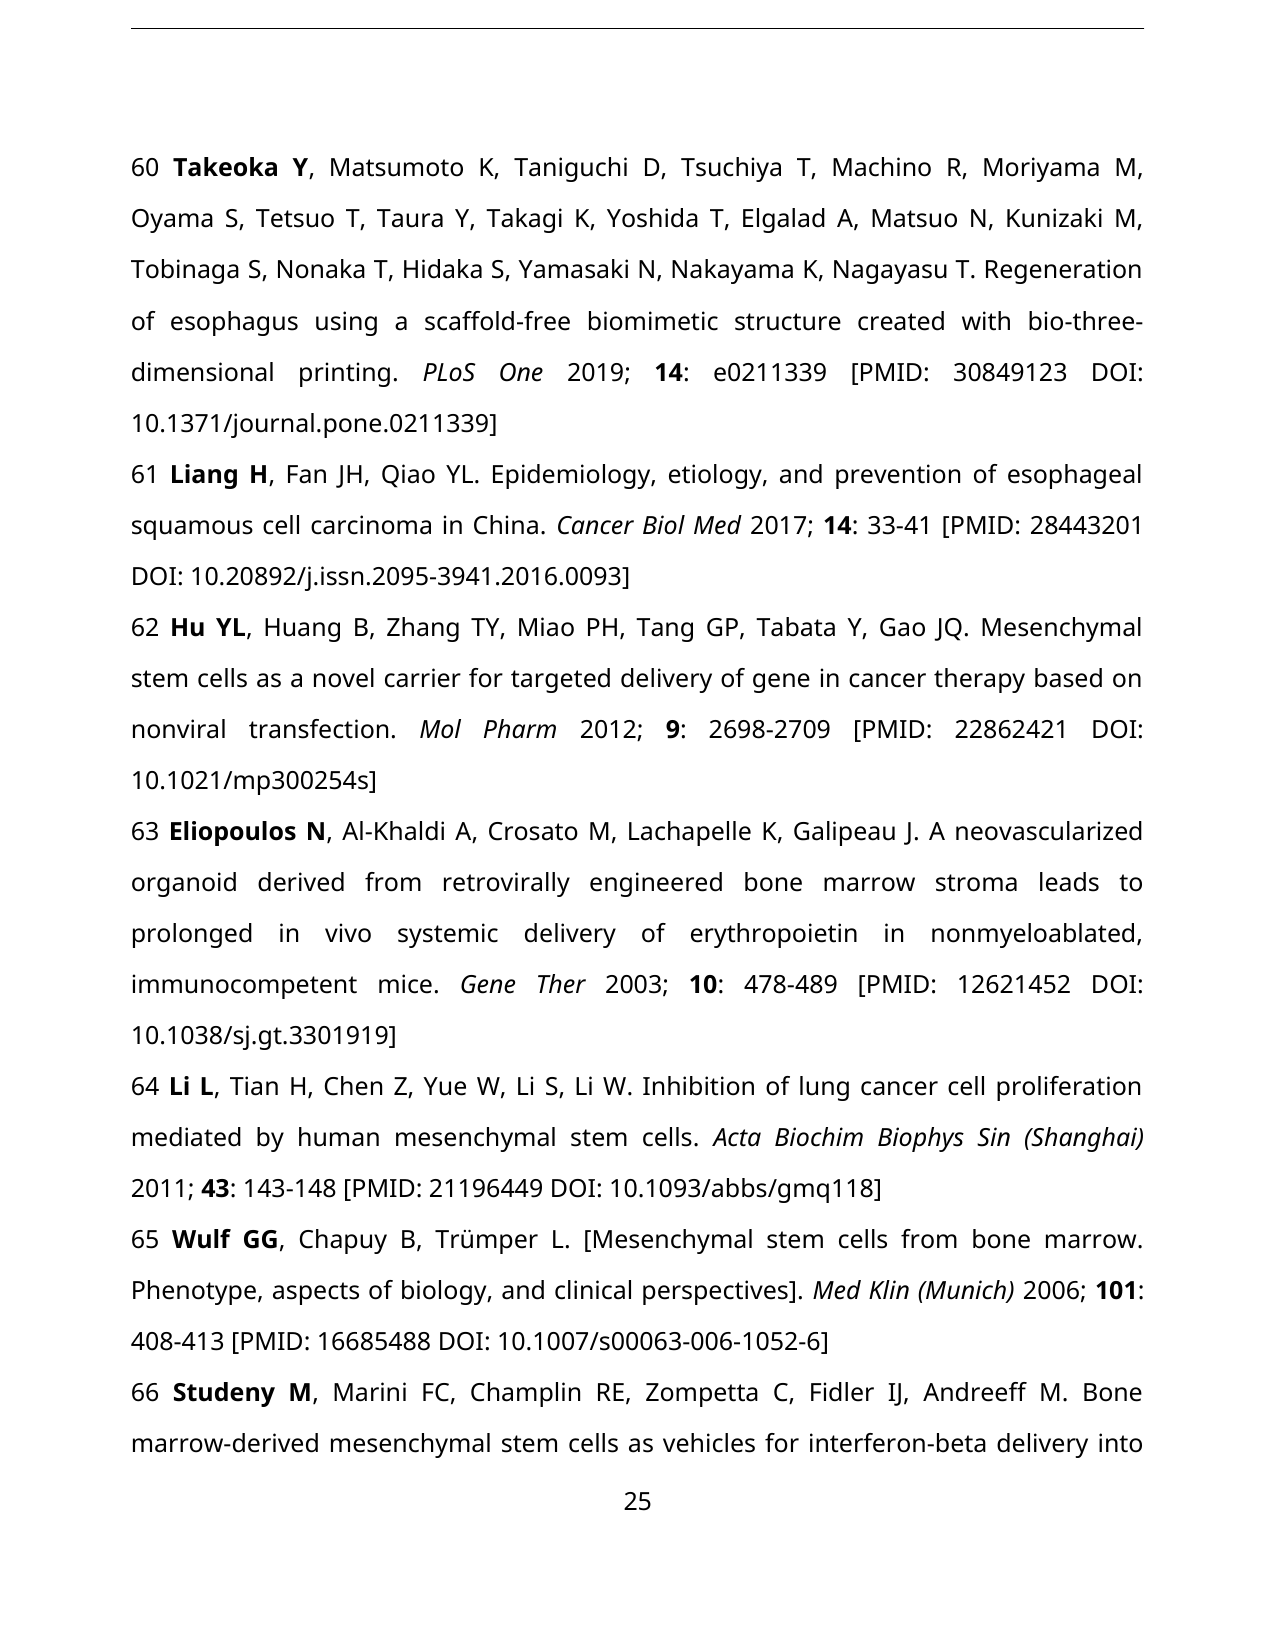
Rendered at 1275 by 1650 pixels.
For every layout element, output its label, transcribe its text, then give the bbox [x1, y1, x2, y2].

text 60 Takeoka Y, Matsumoto K, Taniguchi D, Tsuchiya T, Machino R, Moriyama M, Oyama S, Tetsuo T, Taura Y, Takagi K, Yoshida T, Elgalad A, Matsuo N, Kunizaki M, Tobinaga S, Nonaka T, Hidaka S, Yamasaki N, Nakayama K, Nagayasu T. Regeneration of esophagus using a scaffold-free biomimetic structure created with bio-three-dimensional printing. PLoS One 2019; 14: e0211339 [PMID: 30849123 DOI: 10.1371/journal.pone.0211339] [131, 150, 1144, 439]
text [131, 1375, 1144, 1460]
text 63 Eliopoulos N, Al-Khaldi A, Crosato M, Lachapelle K, Galipeau J. A neovascularized organoid derived from retrovirally engineered bone marrow stroma leads to prolonged in vivo systemic delivery of erythropoietin in nonmyeloablated, immunocompetent mice. Gene Ther 2003; 10: 478-489 [PMID: 12621452 DOI: 10.1038/sj.gt.3301919] [131, 813, 1144, 1052]
text 64 Li L, Tian H, Chen Z, Yue W, Li S, Li W. Inhibition of lung cancer cell proliferation mediated by human mesenchymal stem cells. Acta Biochim Biophys Sin (Shanghai) 2011; 43: 143-148 [PMID: 21196449 DOI: 10.1093/abbs/gmq118] [131, 1069, 1144, 1205]
text 65 Wulf GG, Chapuy B, Trümper L. [Mesenchymal stem cells from bone marrow. Phenotype, aspects of biology, and clinical perspectives]. Med Klin (Munich) 2006; 101: 408-413 [PMID: 16685488 DOI: 10.1007/s00063-006-1052-6] [131, 1222, 1144, 1358]
text 61 Liang H, Fan JH, Qiao YL. Epidemiology, etiology, and prevention of esophageal squamous cell carcinoma in China. Cancer Biol Med 2017; 14: 33-41 [PMID: 28443201 DOI: 10.20892/j.issn.2095-3941.2016.0093] [131, 456, 1144, 592]
text 62 Hu YL, Huang B, Zhang TY, Miao PH, Tang GP, Tabata Y, Gao JQ. Mesenchymal stem cells as a novel carrier for targeted delivery of gene in cancer therapy based on nonviral transfection. Mol Pharm 2012; 9: 2698-2709 [PMID: 22862421 DOI: 10.1021/mp300254s] [131, 609, 1144, 797]
